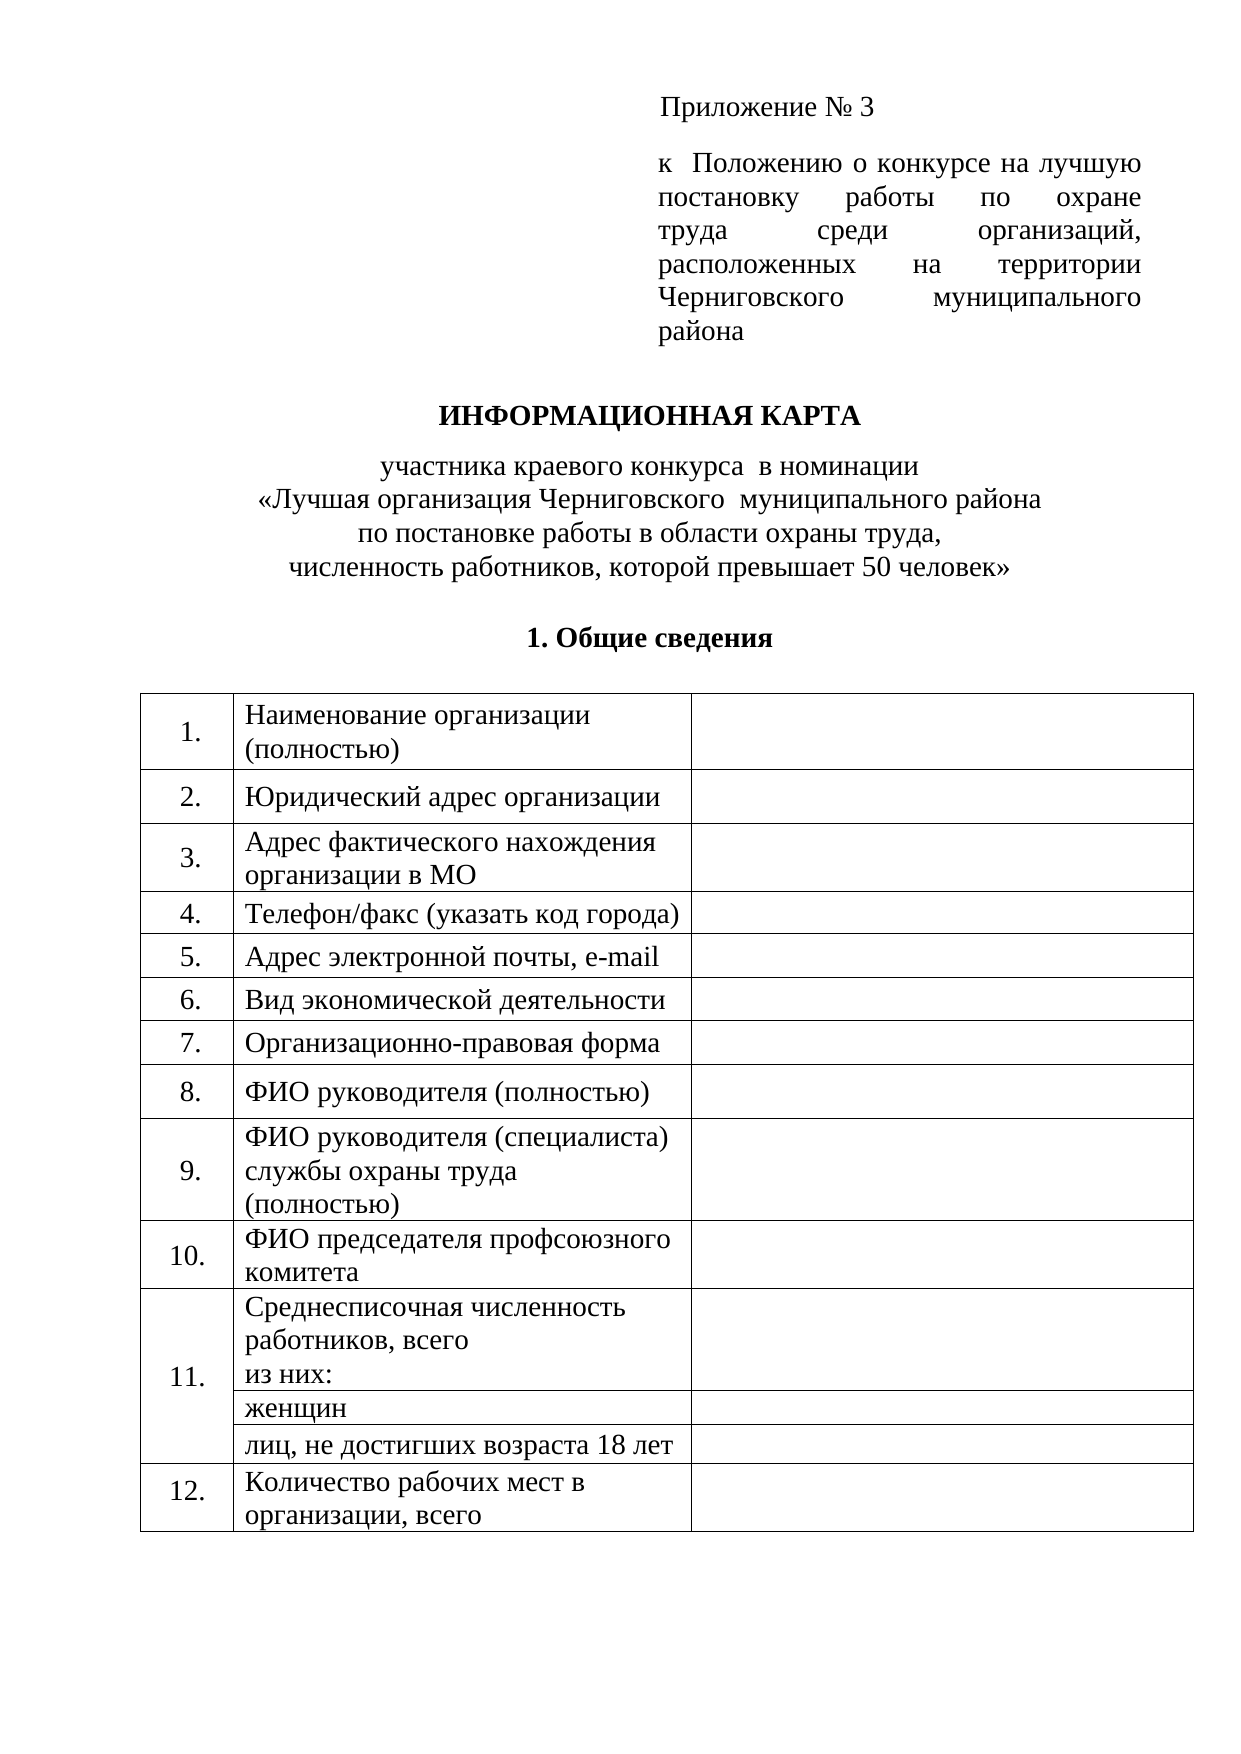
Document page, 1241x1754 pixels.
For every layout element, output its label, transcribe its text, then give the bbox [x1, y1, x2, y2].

text 1. Общие сведения [148, 621, 1152, 654]
table_cell 2. [141, 770, 233, 823]
table_cell [692, 978, 1193, 1020]
table_header Наименование организации (полностью) [234, 694, 691, 769]
table_cell женщин [234, 1391, 691, 1424]
text численность работников, которой превышает 50 человек» [148, 549, 1152, 582]
text по постановке работы в области охраны труда, [148, 515, 1152, 549]
table_cell Вид экономической деятельности [234, 978, 691, 1020]
table_cell Количество рабочих мест в организации, всего [234, 1464, 691, 1531]
table_cell [692, 1021, 1193, 1063]
table_cell [692, 1119, 1193, 1220]
table_cell 9. [141, 1119, 233, 1220]
table_cell Адрес электронной почты, e-mail [234, 934, 691, 977]
table_cell [692, 770, 1193, 823]
table_cell 8. [141, 1065, 233, 1118]
table_cell [692, 1464, 1193, 1531]
table_cell лиц, не достигших возраста 18 лет [234, 1425, 691, 1463]
table_cell 4. [141, 892, 233, 933]
table_cell Юридический адрес организации [234, 770, 691, 823]
table_header [692, 694, 1193, 769]
text участника краевого конкурса в номинации [148, 448, 1152, 482]
table_cell 12. [141, 1464, 233, 1531]
table_cell Организационно-правовая форма [234, 1021, 691, 1063]
table_header к Положению о конкурсе на лучшую постановку работы по охране труда среди организаций, расположенных на территории Черниговского муниципального района [647, 145, 1153, 347]
table_cell 10. [141, 1221, 233, 1288]
table_cell [692, 934, 1193, 977]
table_cell 11. [141, 1289, 233, 1463]
table_cell 5. [141, 934, 233, 977]
table_header 1. [141, 694, 233, 769]
table_cell 7. [141, 1021, 233, 1063]
table_cell Адрес фактического нахождения организации в МО [234, 824, 691, 891]
table_cell [692, 1289, 1193, 1389]
table_cell [692, 1221, 1193, 1288]
table_cell [692, 1425, 1193, 1463]
table_cell [692, 1065, 1193, 1118]
table_cell ФИО председателя профсоюзного комитета [234, 1221, 691, 1288]
table_cell [692, 1391, 1193, 1424]
table_cell [692, 824, 1193, 891]
text Приложение № 3 [148, 89, 1152, 122]
table_cell Среднесписочная численность работников, всего из них: [234, 1289, 691, 1389]
text ИНФОРМАЦИОННАЯ КАРТА [148, 398, 1152, 431]
table_cell ФИО руководителя (полностью) [234, 1065, 691, 1118]
table_cell ФИО руководителя (специалиста) службы охраны труда (полностью) [234, 1119, 691, 1220]
table_cell 3. [141, 824, 233, 891]
table_cell Телефон/факс (указать код города) [234, 892, 691, 933]
table_cell 6. [141, 978, 233, 1020]
text «Лучшая организация Черниговского муниципального района [148, 482, 1152, 515]
table_cell [692, 892, 1193, 933]
